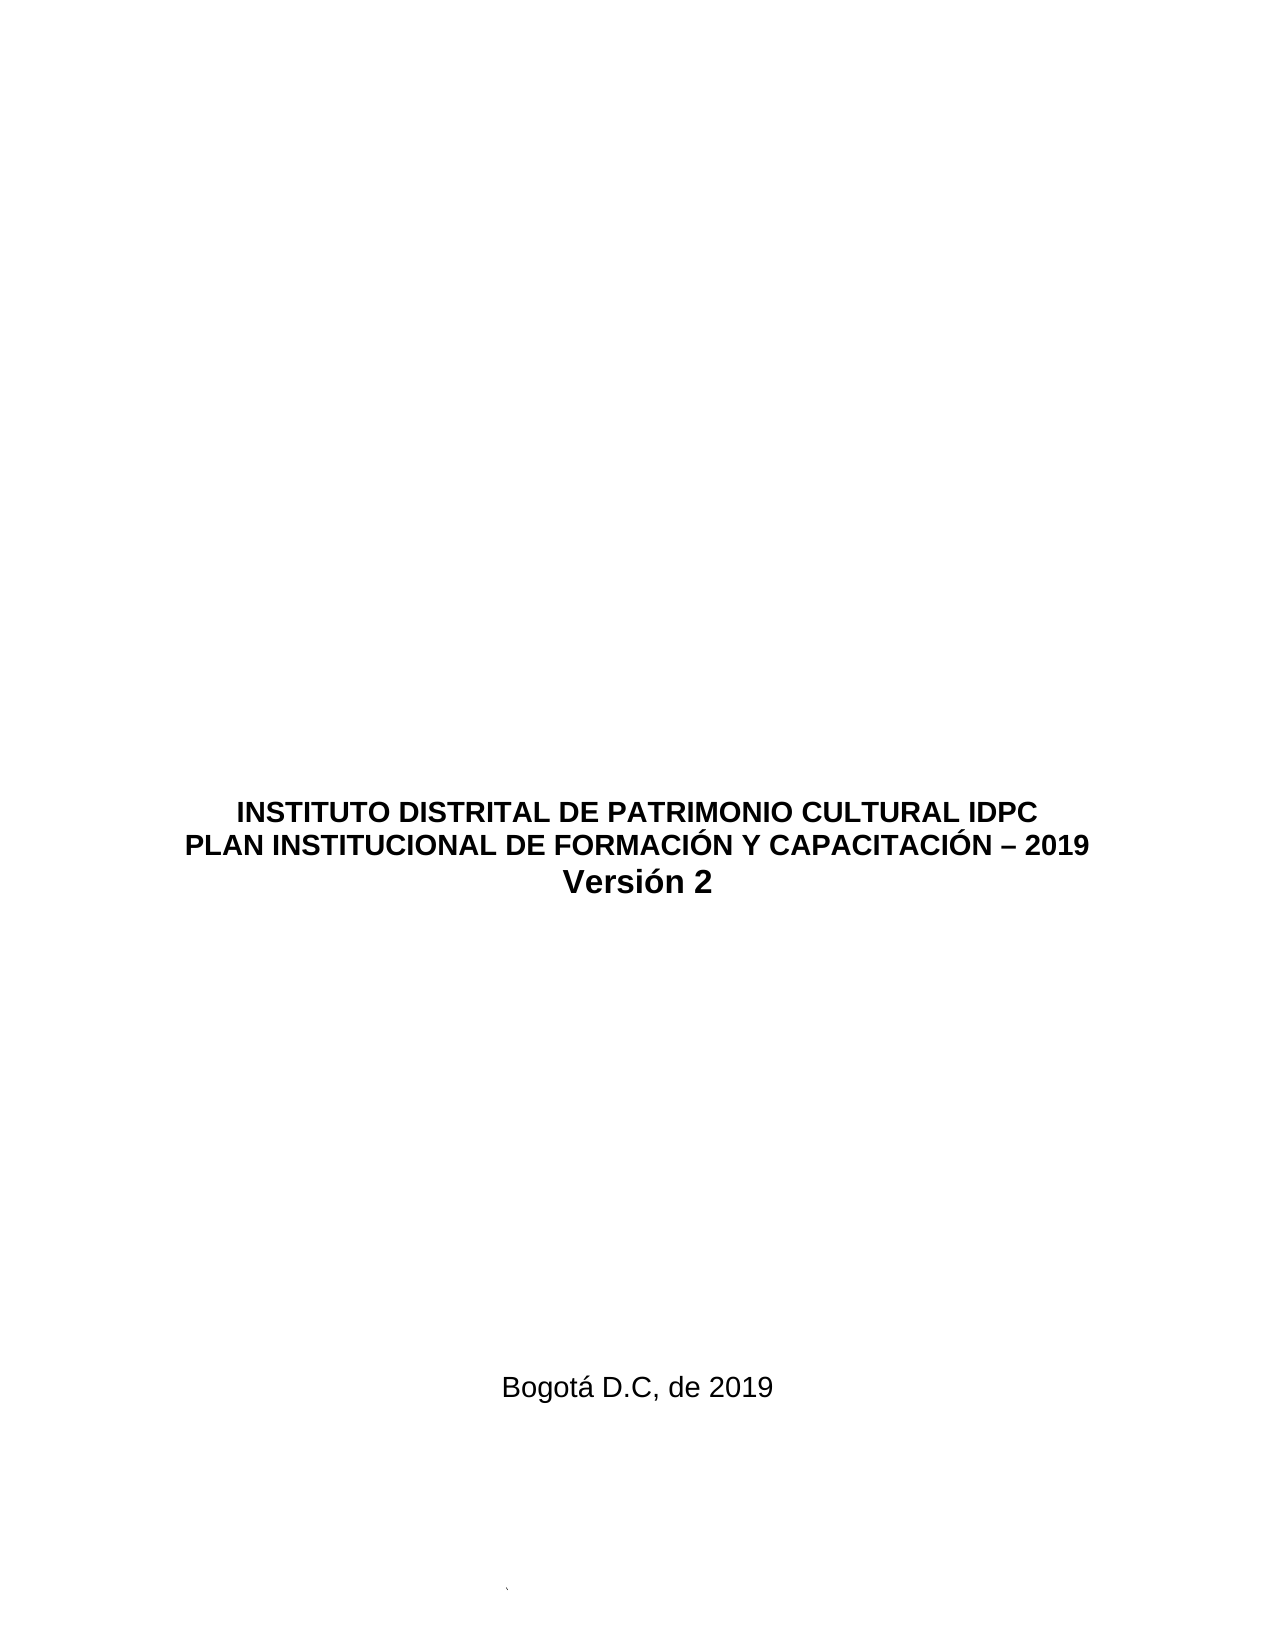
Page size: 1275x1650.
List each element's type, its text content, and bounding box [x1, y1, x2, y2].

text Bogotá D.C, de 2019 [177, 1370, 1098, 1403]
text INSTITUTO DISTRITAL DE PATRIMONIO CULTURAL IDPC [177, 795, 1098, 828]
text Versión 2 [177, 862, 1098, 900]
text PLAN INSTITUCIONAL DE FORMACIÓN Y CAPACITACIÓN – 2019 [177, 828, 1098, 862]
